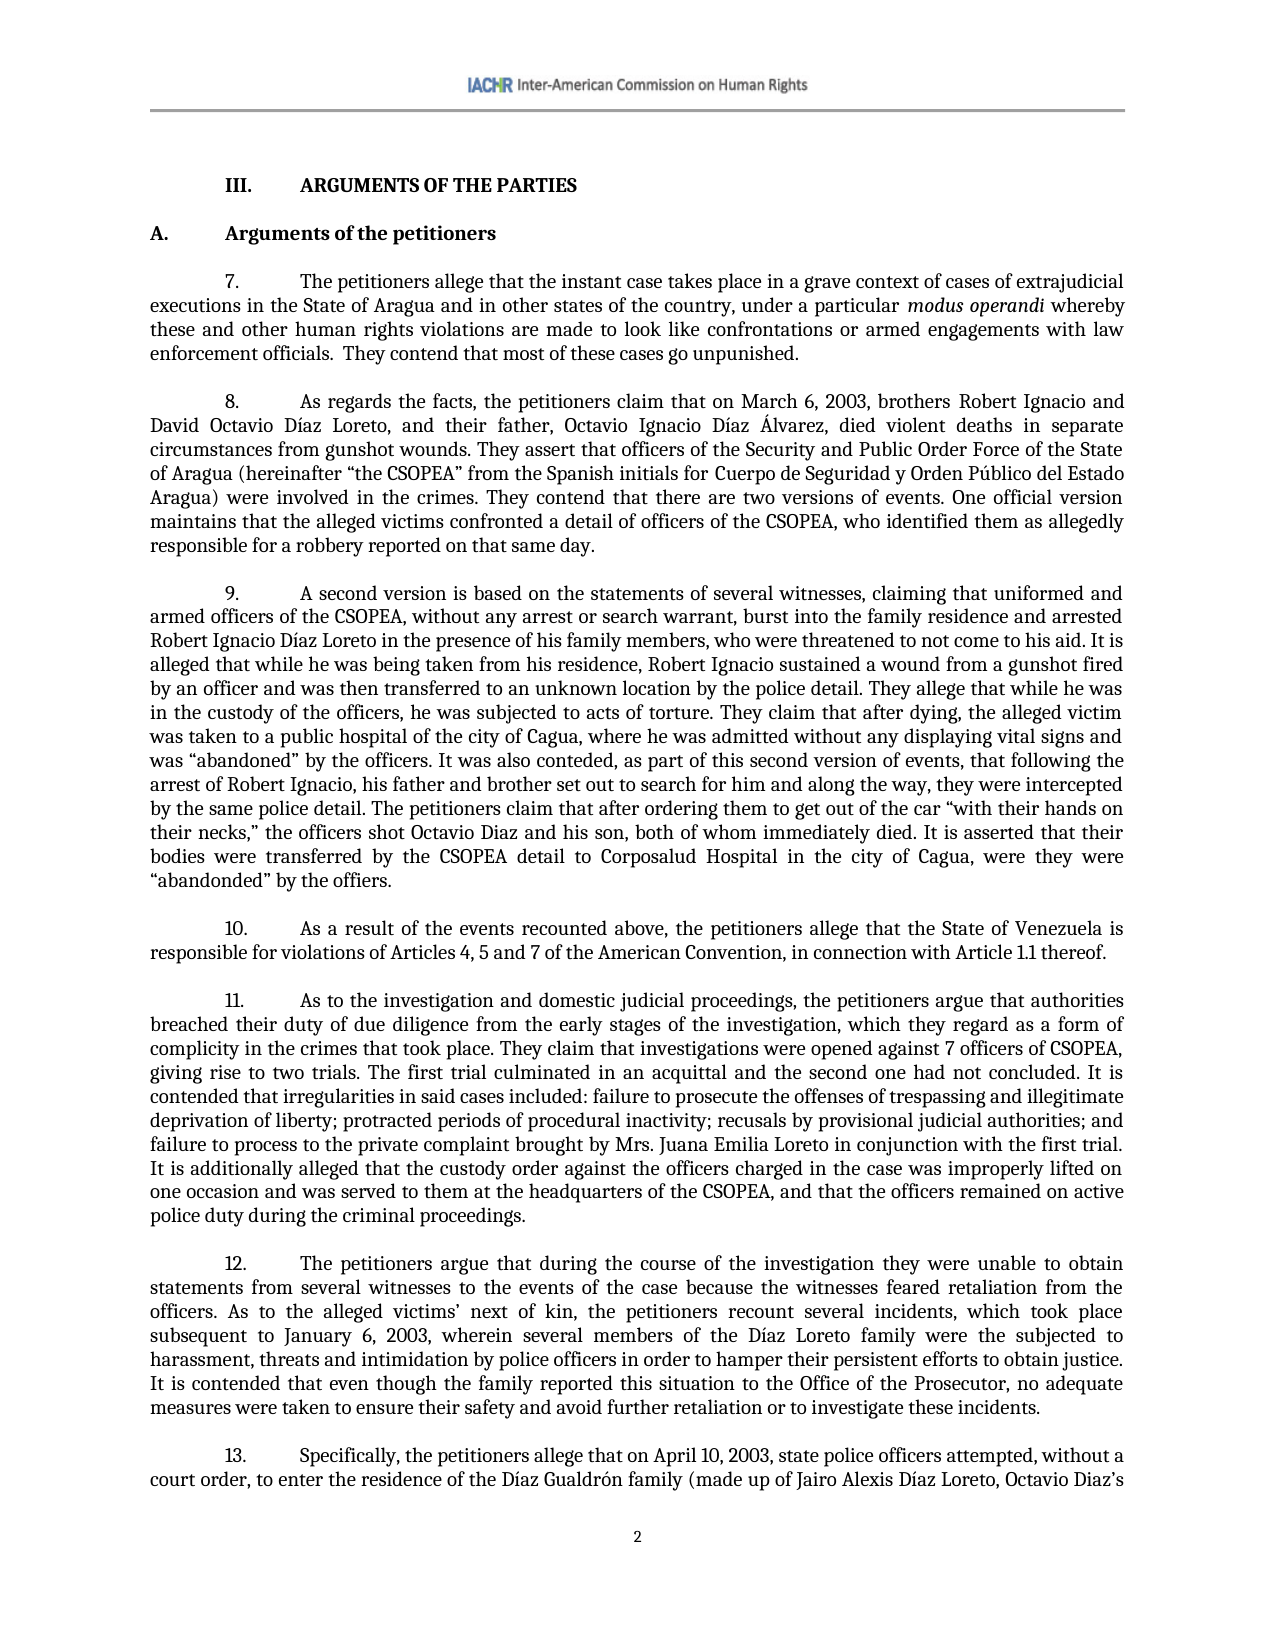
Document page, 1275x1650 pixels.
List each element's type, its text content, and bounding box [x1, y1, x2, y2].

list The petitioners argue that during the course of the investigation they were unable to obtain statements from several witnesses to the events of the case because the witnesses feared retaliation from the officers. As to the alleged victims’ next of kin, the petitioners recount several incidents, which took place subsequent to January 6, 2003, wherein several members of the Díaz Loreto family were the subjected to harassment, threats and intimidation by police officers in order to hamper their persistent efforts to obtain justice. It is contended that even though the family reported this situation to the Office of the Prosecutor, no adequate measures were taken to ensure their safety and avoid further retaliation or to investigate these incidents. [150, 1252, 1125, 1420]
list As regards the facts, the petitioners claim that on March 6, 2003, brothers Robert Ignacio and David Octavio Díaz Loreto, and their father, Octavio Ignacio Díaz Álvarez, died violent deaths in separate circumstances from gunshot wounds. They assert that officers of the Security and Public Order Force of the State of Aragua (hereinafter “the CSOPEA” from the Spanish initials for Cuerpo de Seguridad y Orden Público del Estado Aragua) were involved in the crimes. They contend that there are two versions of events. One official version maintains that the alleged victims confronted a detail of officers of the CSOPEA, who identified them as allegedly responsible for a robbery reported on that same day. [150, 389, 1125, 557]
list A second version is based on the statements of several witnesses, claiming that uniformed and armed officers of the CSOPEA, without any arrest or search warrant, burst into the family residence and arrested Robert Ignacio Díaz Loreto in the presence of his family members, who were threatened to not come to his aid. It is alleged that while he was being taken from his residence, Robert Ignacio sustained a wound from a gunshot fired by an officer and was then transferred to an unknown location by the police detail. They allege that while he was in the custody of the officers, he was subjected to acts of torture. They claim that after dying, the alleged victim was taken to a public hospital of the city of Cagua, where he was admitted without any displaying vital signs and was “abandoned” by the officers. It was also conteded, as part of this second version of events, that following the arrest of Robert Ignacio, his father and brother set out to search for him and along the way, they were intercepted by the same police detail. The petitioners claim that after ordering them to get out of the car “with their hands on their necks,” the officers shot Octavio Diaz and his son, both of whom immediately died. It is asserted that their bodies were transferred by the CSOPEA detail to Corposalud Hospital in the city of Cagua, were they were “abandonded” by the offiers. [150, 581, 1125, 893]
subtitle Arguments of the petitioners [150, 222, 1125, 246]
list As a result of the events recounted above, the petitioners allege that the State of Venezuela is responsible for violations of Articles 4, 5 and 7 of the American Convention, in connection with Article 1.1 thereof. [150, 917, 1125, 964]
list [150, 1444, 1125, 1492]
picture [456, 75, 819, 95]
subtitle ARGUMENTS OF THE PARTIES [225, 174, 1125, 198]
list The petitioners allege that the instant case takes place in a grave context of cases of extrajudicial executions in the State of Aragua and in other states of the country, under a particular modus operandi whereby these and other human rights violations are made to look like confrontations or armed engagements with law enforcement officials. They contend that most of these cases go unpunished. [150, 270, 1125, 366]
list As to the investigation and domestic judicial proceedings, the petitioners argue that authorities breached their duty of due diligence from the early stages of the investigation, which they regard as a form of complicity in the crimes that took place. They claim that investigations were opened against 7 officers of CSOPEA, giving rise to two trials. The first trial culminated in an acquittal and the second one had not concluded. It is contended that irregularities in said cases included: failure to prosecute the offenses of trespassing and illegitimate deprivation of liberty; protracted periods of procedural inactivity; recusals by provisional judicial authorities; and failure to process to the private complaint brought by Mrs. Juana Emilia Loreto in conjunction with the first trial. It is additionally alleged that the custody order against the officers charged in the case was improperly lifted on one occasion and was served to them at the headquarters of the CSOPEA, and that the officers remained on active police duty during the criminal proceedings. [150, 988, 1125, 1228]
